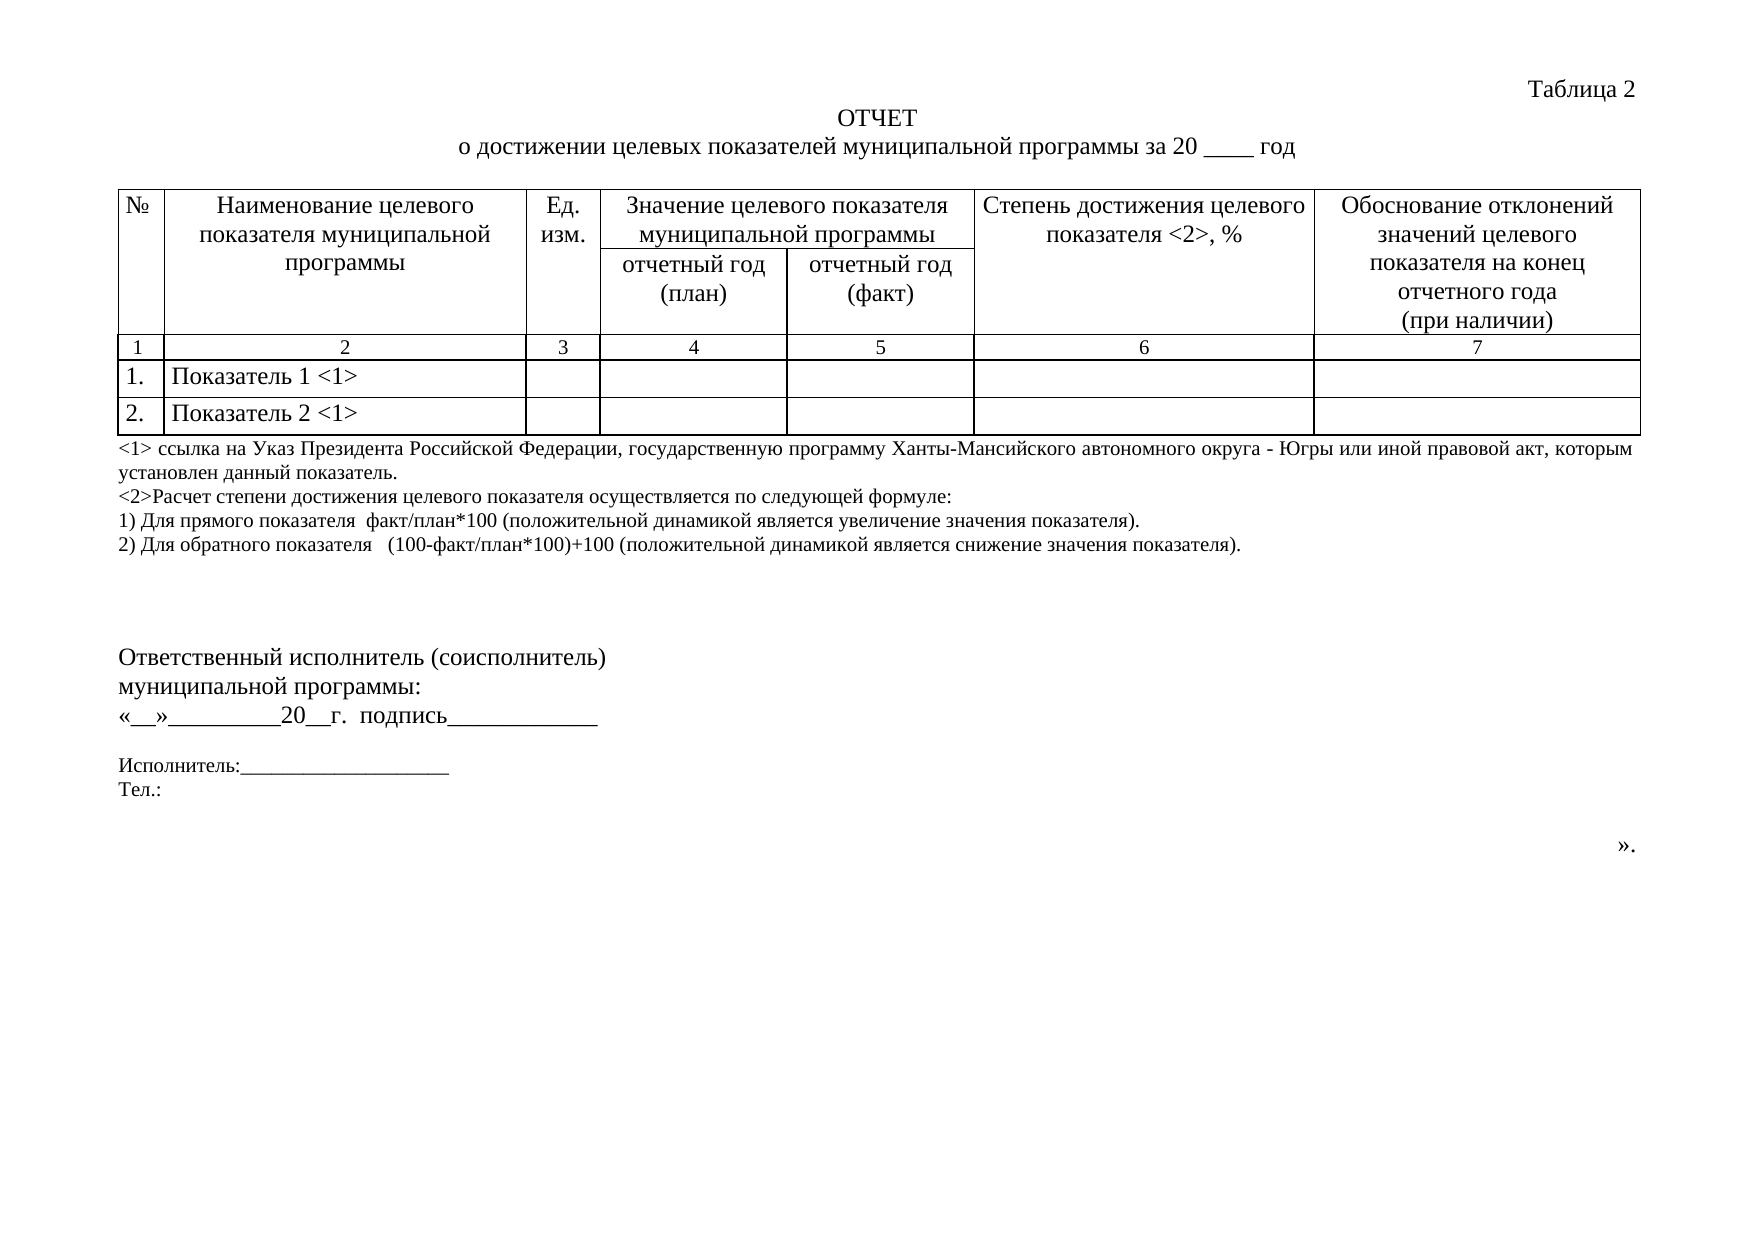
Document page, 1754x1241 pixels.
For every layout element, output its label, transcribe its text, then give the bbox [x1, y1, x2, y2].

table_cell [788, 398, 973, 434]
table_header Ед. изм. [527, 190, 600, 334]
text Таблица 2 [118, 74, 1636, 103]
table_cell 3 [527, 335, 599, 359]
text муниципальной программы: [118, 671, 1636, 700]
table_header Наименование целевого показателя муниципальной программы [165, 190, 526, 334]
text ». [118, 829, 1636, 858]
text ОТЧЕТ [118, 103, 1636, 131]
table_cell отчетный год (план) [601, 249, 786, 334]
table_cell 1 [119, 335, 163, 359]
table_cell [1315, 361, 1640, 397]
table_cell [1315, 398, 1640, 434]
table_cell 4 [601, 335, 786, 359]
text Тел.: [118, 777, 1636, 801]
table_cell [601, 361, 786, 397]
table_cell [788, 361, 973, 397]
text <2>Расчет степени достижения целевого показателя осуществляется по следующей формуле: [118, 484, 1636, 508]
text Ответственный исполнитель (соисполнитель) [118, 642, 1636, 671]
table_cell 2 [165, 335, 525, 359]
table_header Значение целевого показателя муниципальной программы [601, 190, 974, 248]
table_cell [975, 398, 1313, 434]
table_cell Показатель 1 <1> [165, 361, 525, 397]
table_header Степень достижения целевого показателя <2>, % [975, 190, 1314, 334]
table_cell [601, 398, 786, 434]
text 2) Для обратного показателя (100-факт/план*100)+100 (положительной динамикой является снижение значения показателя). [118, 532, 1636, 556]
text <1> ссылка на Указ Президента Российской Федерации, государственную программу Ханты-Мансийского автономного округа - Югры или иной правовой акт, которым установлен данный показатель. [118, 436, 1636, 484]
table_cell 7 [1315, 335, 1640, 359]
text «__»_________20__г. подпись____________ [118, 700, 1636, 729]
table_cell Показатель 2 <1> [165, 398, 525, 434]
table_cell [975, 361, 1313, 397]
table_cell [527, 398, 599, 434]
table_cell 5 [788, 335, 973, 359]
text Исполнитель:____________________ [118, 753, 1636, 777]
table_header № [119, 190, 164, 334]
table_cell 1. [119, 361, 163, 397]
table_cell [527, 361, 599, 397]
table_header Обоснование отклонений значений целевого показателя на конец отчетного года (при наличии) [1315, 190, 1640, 334]
table_cell 6 [975, 335, 1313, 359]
table_cell 2. [119, 398, 163, 434]
text о достижении целевых показателей муниципальной программы за 20 ____ год [118, 131, 1636, 160]
text 1) Для прямого показателя факт/план*100 (положительной динамикой является увеличение значения показателя). [118, 508, 1636, 532]
table_cell отчетный год (факт) [788, 249, 974, 334]
